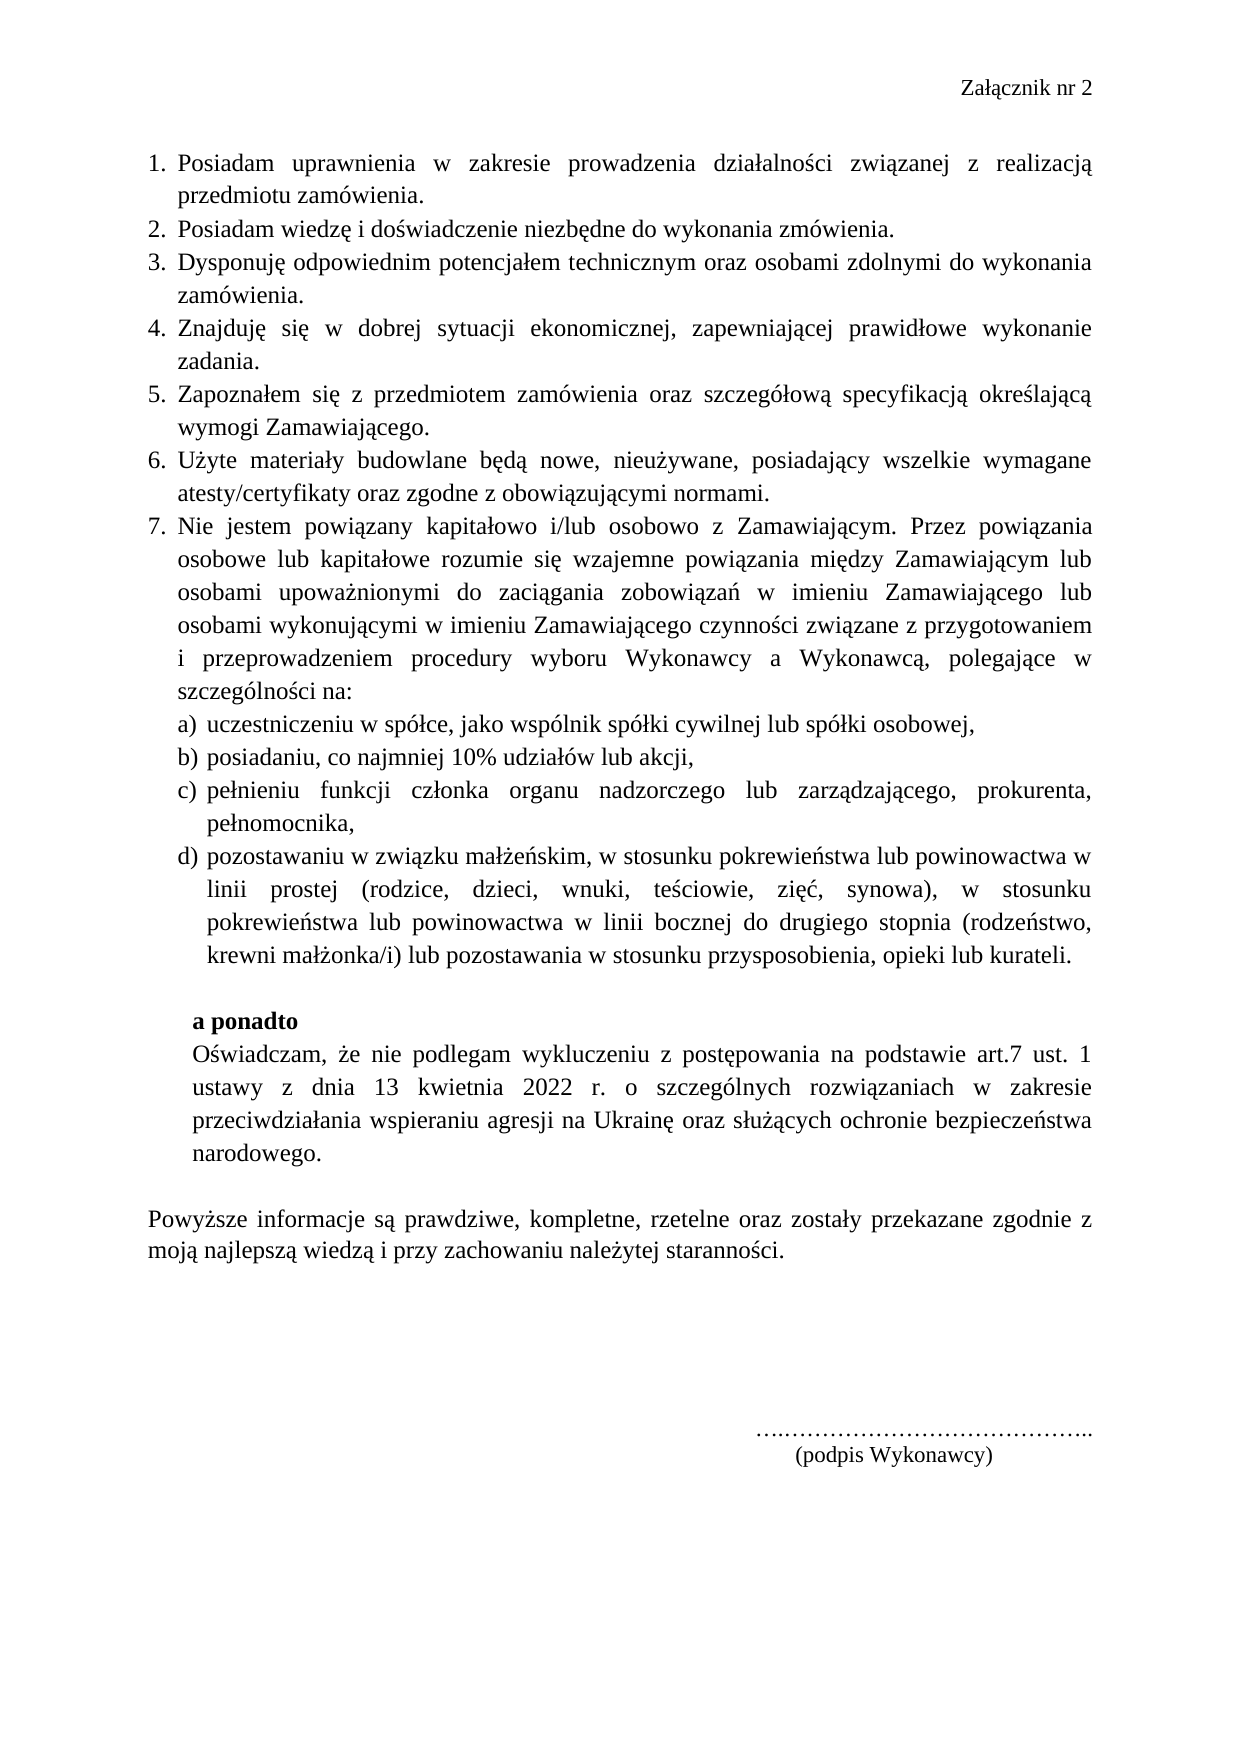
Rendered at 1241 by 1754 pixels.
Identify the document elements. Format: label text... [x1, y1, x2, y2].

text Oświadczam, że nie podlegam wykluczeniu z postępowania na podstawie art.7 ust. 1 ustawy z dnia 13 kwietnia 2022 r. o szczególnych rozwiązaniach w zakresie przeciwdziałania wspieraniu agresji na Ukrainę oraz służących ochronie bezpieczeństwa narodowego. [192, 1039, 1093, 1167]
list Zapoznałem się z przedmiotem zamówienia oraz szczegółową specyfikacją określającą wymogi Zamawiającego. [148, 379, 1093, 441]
text (podpis Wykonawcy) [148, 1441, 1093, 1468]
list Znajduję się w dobrej sytuacji ekonomicznej, zapewniającej prawidłowe wykonanie zadania. [148, 313, 1093, 374]
text ….………………………………….. [148, 1415, 1093, 1441]
list pozostawaniu w związku małżeńskim, w stosunku pokrewieństwa lub powinowactwa w linii prostej (rodzice, dzieci, wnuki, teściowie, zięć, synowa), w stosunku pokrewieństwa lub powinowactwa w linii bocznej do drugiego stopnia (rodzeństwo, krewni małżonka/i) lub pozostawania w stosunku przysposobienia, opieki lub kurateli. [177, 841, 1093, 969]
text a ponadto [192, 1006, 1093, 1035]
list posiadaniu, co najmniej 10% udziałów lub akcji, [177, 742, 1093, 771]
list Dysponuję odpowiednim potencjałem technicznym oraz osobami zdolnymi do wykonania zamówienia. [148, 247, 1093, 308]
list Użyte materiały budowlane będą nowe, nieużywane, posiadający wszelkie wymagane atesty/certyfikaty oraz zgodne z obowiązującymi normami. [148, 445, 1093, 507]
text Powyższe informacje są prawdziwe, kompletne, rzetelne oraz zostały przekazane zgodnie z moją najlepszą wiedzą i przy zachowaniu należytej staranności. [148, 1204, 1093, 1264]
list Posiadam uprawnienia w zakresie prowadzenia działalności związanej z realizacją przedmiotu zamówienia. [148, 148, 1093, 209]
list uczestniczeniu w spółce, jako wspólnik spółki cywilnej lub spółki osobowej, [177, 709, 1093, 738]
list pełnieniu funkcji członka organu nadzorczego lub zarządzającego, prokurenta, pełnomocnika, [177, 775, 1093, 837]
list Nie jestem powiązany kapitałowo i/lub osobowo z Zamawiającym. Przez powiązania osobowe lub kapitałowe rozumie się wzajemne powiązania między Zamawiającym lub osobami upoważnionymi do zaciągania zobowiązań w imieniu Zamawiającego lub osobami wykonującymi w imieniu Zamawiającego czynności związane z przygotowaniem i przeprowadzeniem procedury wyboru Wykonawcy a Wykonawcą, polegające w szczególności na: [148, 511, 1093, 705]
list Posiadam wiedzę i doświadczenie niezbędne do wykonania zmówienia. [148, 214, 1093, 242]
